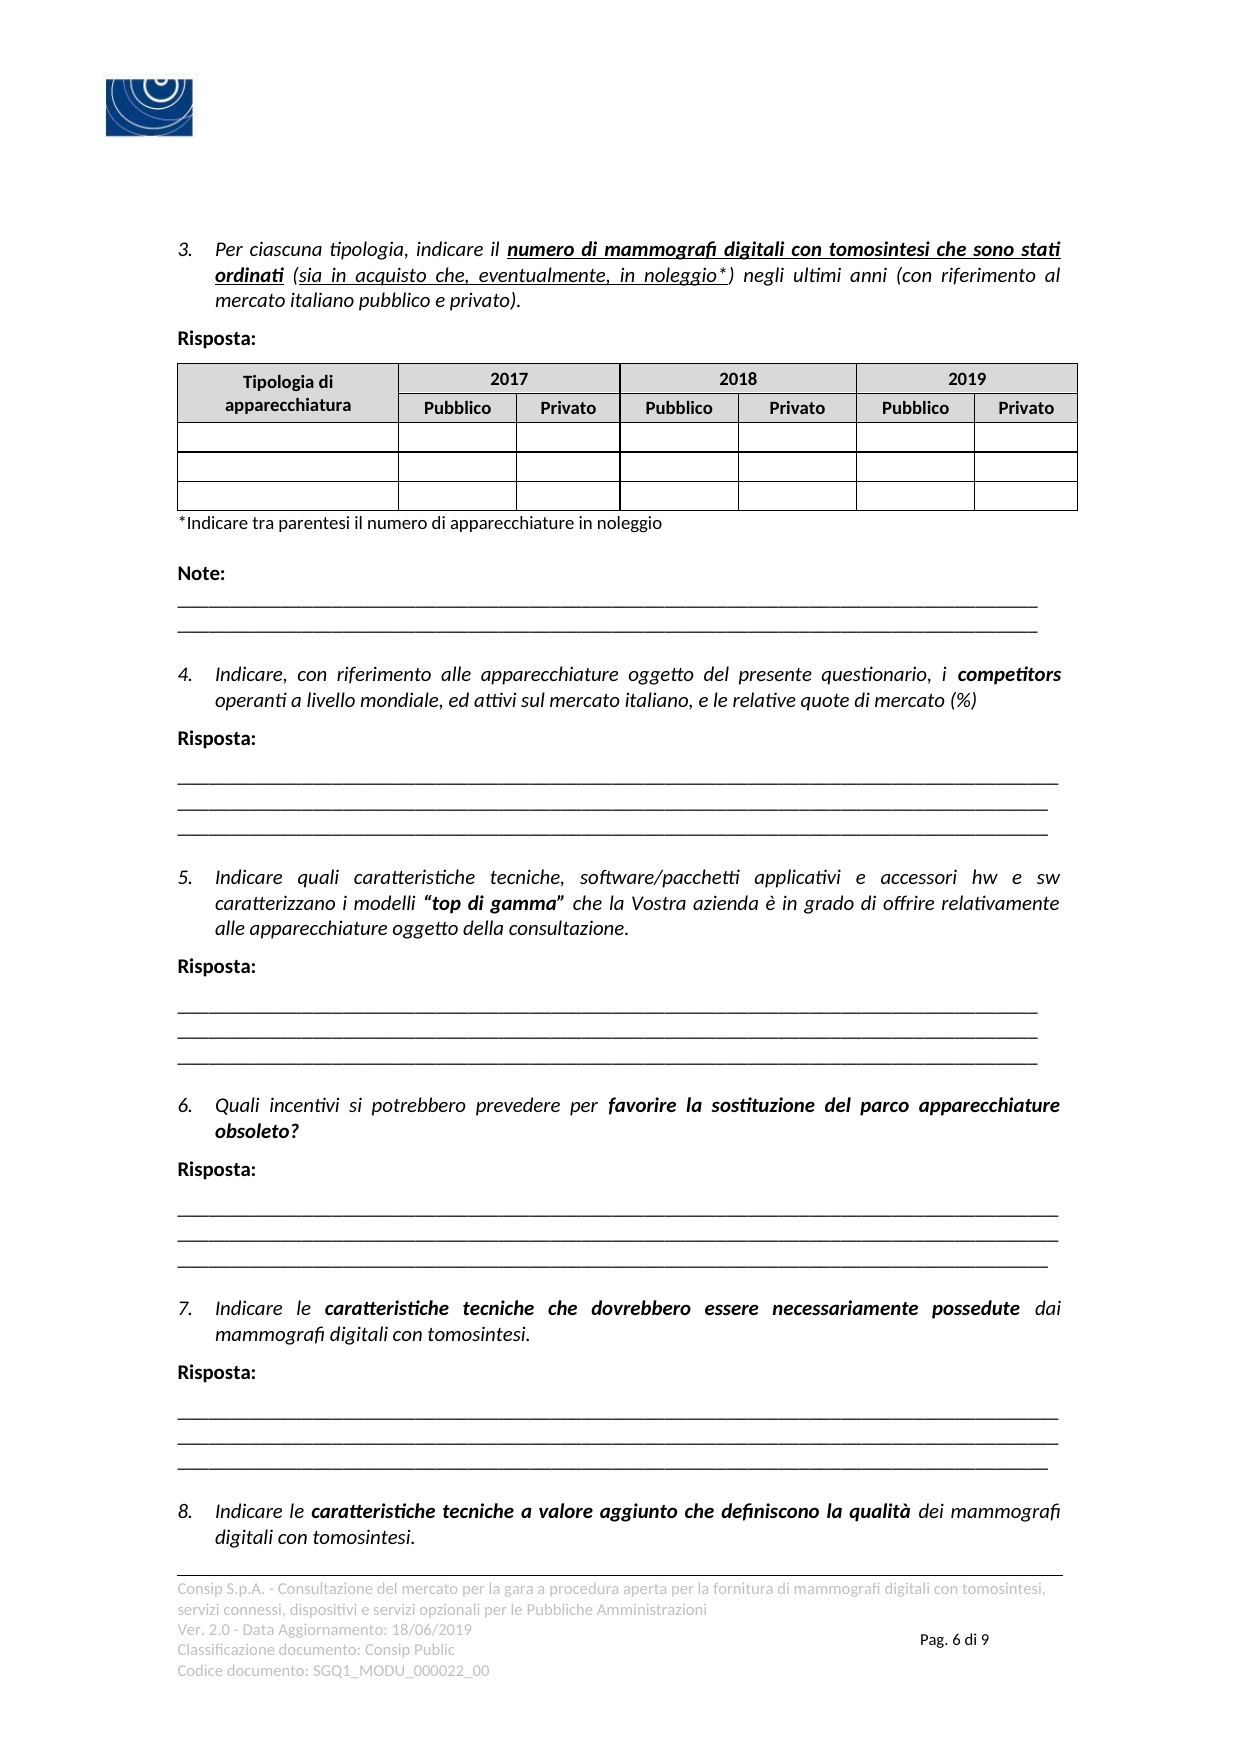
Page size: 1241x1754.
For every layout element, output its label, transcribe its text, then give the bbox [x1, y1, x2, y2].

table_cell Privato [975, 394, 1077, 422]
table_header 2018 [621, 364, 856, 392]
table_cell [621, 482, 738, 510]
table_cell [857, 453, 974, 481]
list Indicare, con riferimento alle apparecchiature oggetto del presente questionario, i competitors operanti a livello mondiale, ed attivi sul mercato italiano, e le relative quote di mercato (%) [177, 661, 1063, 712]
table_cell [621, 453, 738, 481]
text ___________________________________________________________________________________ [177, 1042, 1063, 1067]
table_header 2019 [857, 364, 1077, 392]
table_cell [739, 453, 856, 481]
table_cell [517, 482, 619, 510]
table_cell Pubblico [857, 394, 974, 422]
text *Indicare tra parentesi il numero di apparecchiature in noleggio [177, 511, 1063, 534]
table_cell [399, 423, 516, 451]
table_cell [178, 453, 398, 481]
list Indicare le caratteristiche tecniche che dovrebbero essere necessariamente possedute dai mammografi digitali con tomosintesi. [177, 1296, 1063, 1346]
text ___________________________________________________________________________________ [177, 991, 1063, 1016]
table_cell [399, 453, 516, 481]
subtitle Risposta: [177, 953, 1063, 978]
table_header 2017 [399, 364, 619, 392]
table_cell [975, 423, 1077, 451]
table_cell [399, 482, 516, 510]
text ____________________________________________________________________________________ [177, 813, 1063, 839]
subtitle Risposta: [177, 1359, 1063, 1384]
text ___________________________________________________________________________________ [177, 585, 1063, 611]
list Indicare le caratteristiche tecniche a valore aggiunto che definiscono la qualità dei mammografi digitali con tomosintesi. [177, 1498, 1063, 1549]
list Per ciascuna tipologia, indicare il numero di mammografi digitali con tomosintesi che sono stati ordinati (sia in acquisto che, eventualmente, in noleggio*) negli ultimi anni (con riferimento al mercato italiano pubblico e privato). [177, 236, 1063, 313]
table_cell [975, 453, 1077, 481]
table_cell [517, 423, 619, 451]
table_cell [178, 482, 398, 510]
table_cell Privato [517, 394, 619, 422]
table_cell [857, 423, 974, 451]
text Note: [177, 560, 1063, 585]
text ____________________________________________________________________________________ [177, 1448, 1063, 1473]
table_cell [178, 423, 398, 451]
table_cell Pubblico [399, 394, 516, 422]
list Indicare quali caratteristiche tecniche, software/pacchetti applicativi e accessori hw e sw caratterizzano i modelli “top di gamma” che la Vostra azienda è in grado di offrire relativamente alle apparecchiature oggetto della consultazione. [177, 864, 1063, 941]
table_cell [975, 482, 1077, 510]
subtitle Risposta: [177, 725, 1063, 750]
subtitle Risposta: [177, 1156, 1063, 1181]
list Quali incentivi si potrebbero prevedere per favorire la sostituzione del parco apparecchiature obsoleto? [177, 1093, 1063, 1143]
table_cell [857, 482, 974, 510]
table_cell [517, 453, 619, 481]
table_cell Pubblico [621, 394, 738, 422]
table_cell [621, 423, 738, 451]
text ___________________________________________________________________________________ [177, 1016, 1063, 1042]
text ___________________________________________________________________________________ [177, 611, 1063, 636]
table_header Tipologia di apparecchiatura [178, 364, 398, 422]
text ____________________________________________________________________________________ [177, 1245, 1063, 1270]
table_cell [739, 482, 856, 510]
table_cell Privato [739, 394, 856, 422]
picture [103, 73, 199, 141]
subtitle Risposta: [177, 325, 1063, 351]
table_cell [739, 423, 856, 451]
text _________________________________________________________________________________________________________________________________________________________________________ [177, 763, 1063, 813]
